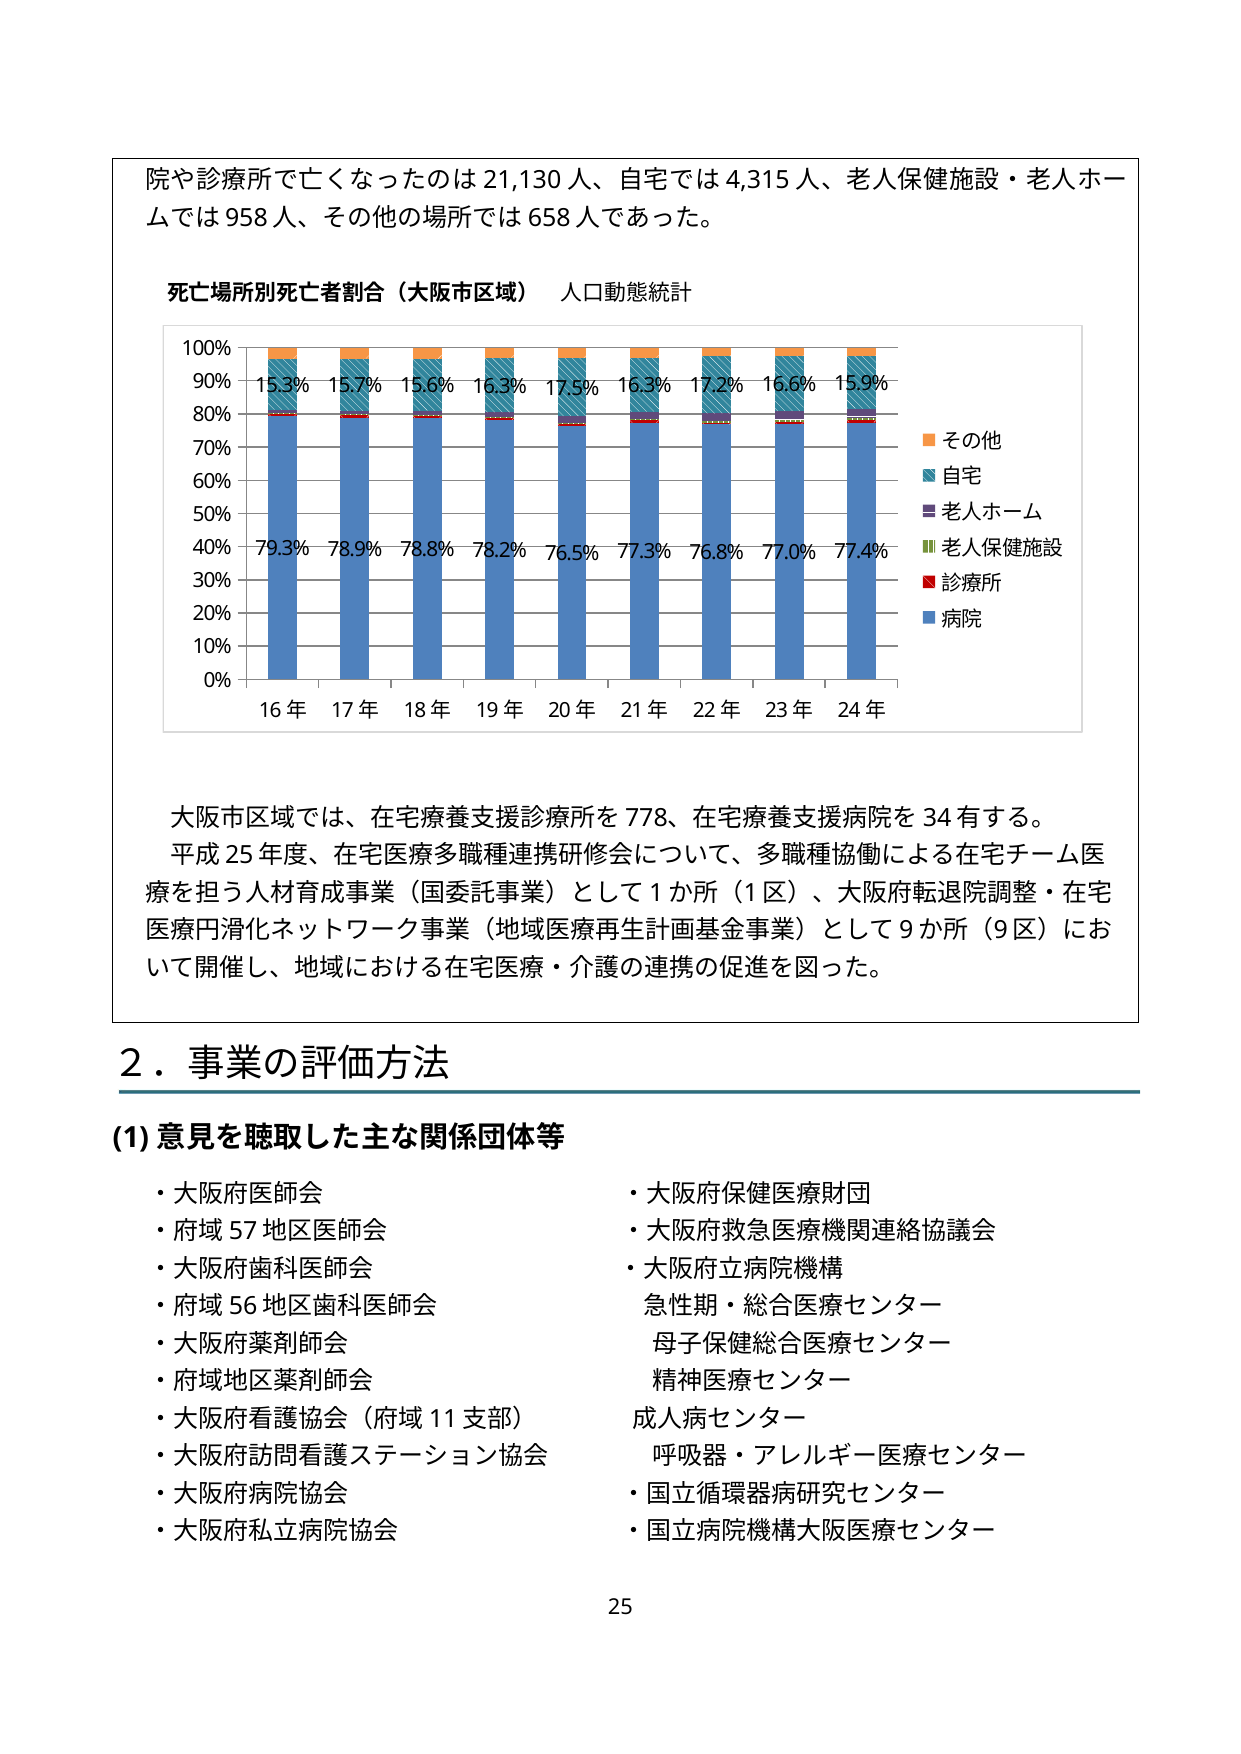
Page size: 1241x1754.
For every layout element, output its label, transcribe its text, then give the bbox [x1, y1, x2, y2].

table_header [585, 1173, 1131, 1548]
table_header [113, 1173, 585, 1548]
text (1) 意見を聴取した主な関係団体等 [112, 1098, 1128, 1173]
picture [1128, 1089, 1141, 1094]
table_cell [113, 159, 1138, 1022]
text ２．事業の評価方法 [112, 1023, 1128, 1098]
